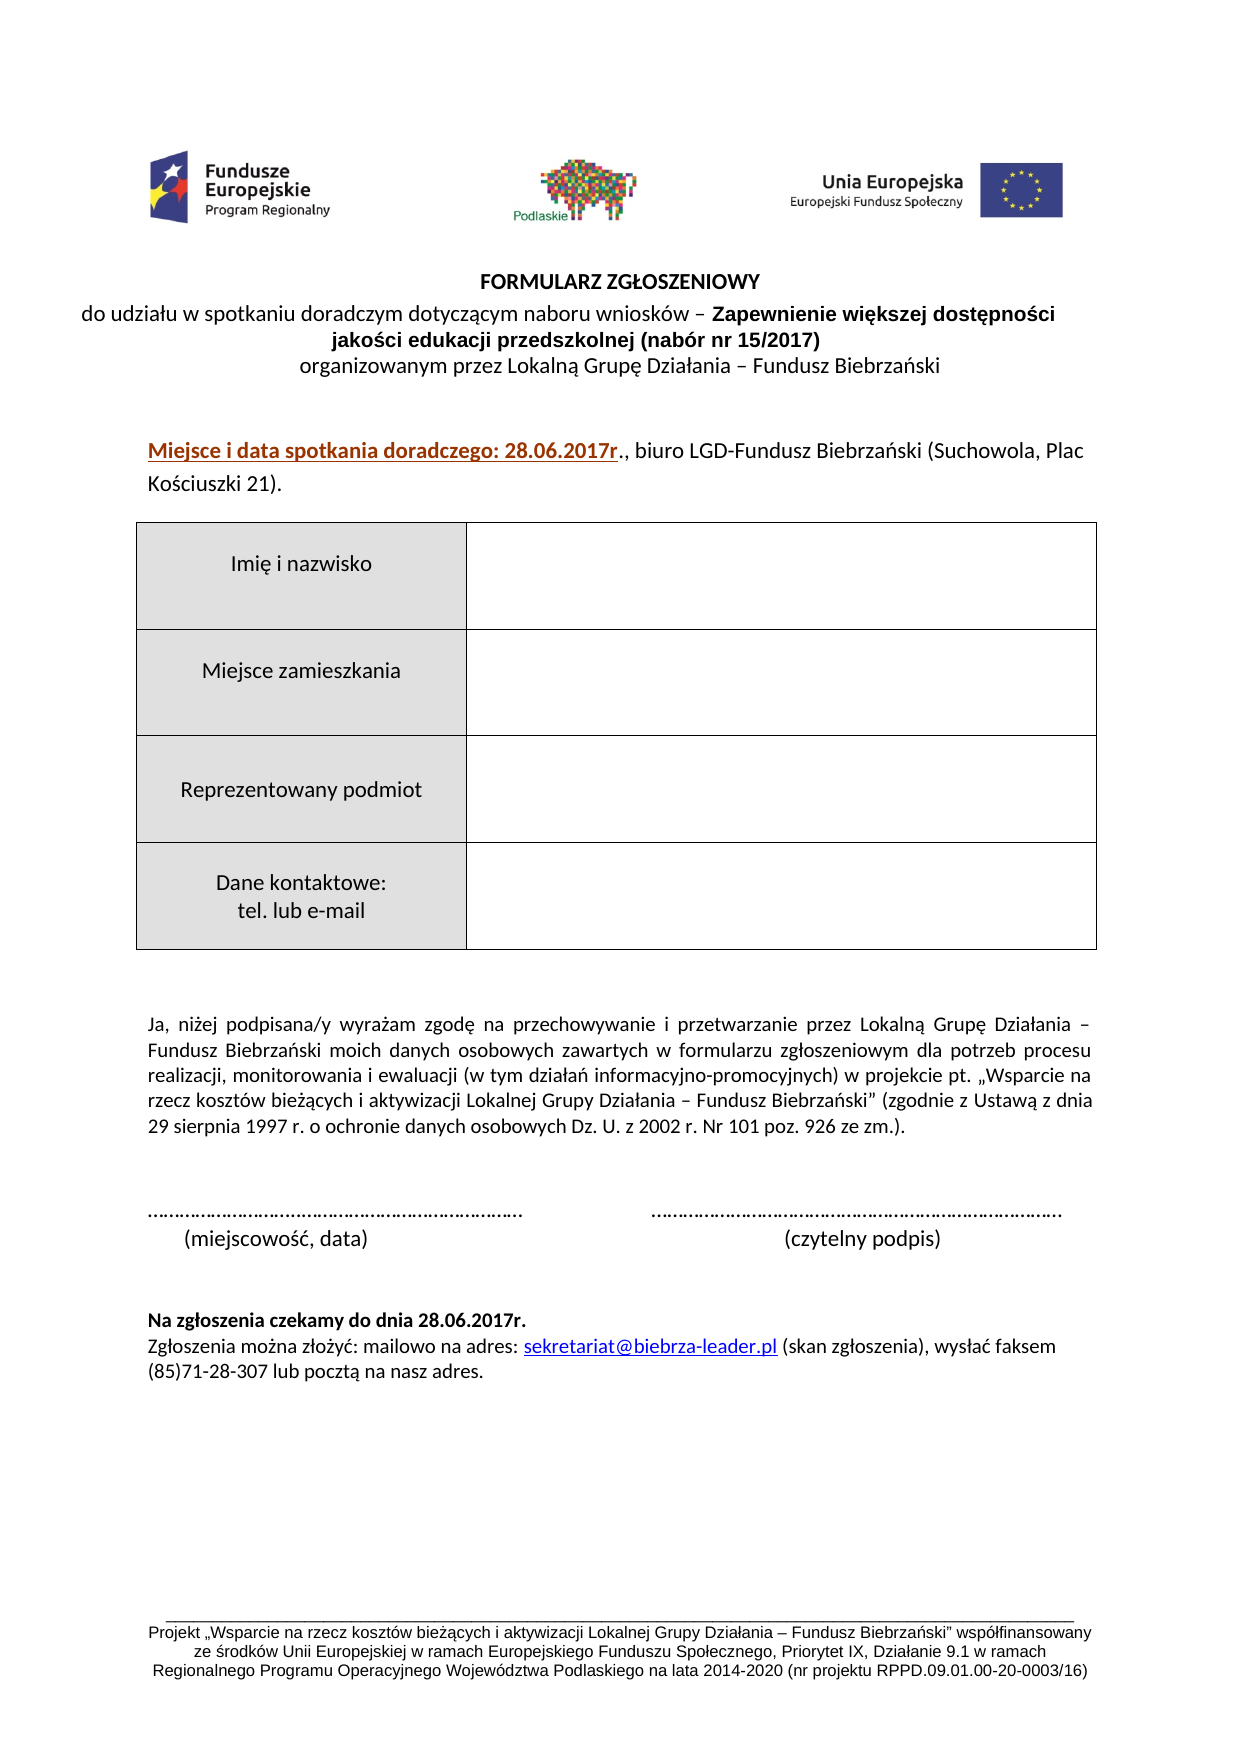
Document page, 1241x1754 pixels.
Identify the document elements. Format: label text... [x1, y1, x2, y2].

table_header [467, 523, 1096, 629]
text Miejsce i data spotkania doradczego: 28.06.2017r., biuro LGD-Fundusz Biebrzański (Suchowola, Plac Kościuszki 21). [148, 437, 1093, 497]
text do udziału w spotkaniu doradczym dotyczącym naboru wniosków – Zapewnienie większej dostępności jakości edukacji przedszkolnej (nabór nr 15/2017) [44, 299, 1093, 351]
text ………………………..…………………………………… …………………………………………………………………… [148, 1196, 1093, 1224]
table_cell Dane kontaktowe: tel. lub e-mail [137, 843, 466, 949]
text Na zgłoszenia czekamy do dnia 28.06.2017r. [148, 1308, 1093, 1333]
text Zgłoszenia można złożyć: mailowo na adres: sekretariat@biebrza-leader.pl (skan zgłoszenia), wysłać faksem (85)71-28-307 lub pocztą na nasz adres. [148, 1333, 1093, 1384]
table_cell Miejsce zamieszkania [137, 630, 466, 735]
table_header Imię i nazwisko [137, 523, 466, 629]
table_cell [467, 843, 1096, 949]
picture [147, 147, 1067, 231]
text Ja, niżej podpisana/y wyrażam zgodę na przechowywanie i przetwarzanie przez Lokalną Grupę Działania – Fundusz Biebrzański moich danych osobowych zawartych w formularzu zgłoszeniowym dla potrzeb procesu realizacji, monitorowania i ewaluacji (w tym działań informacyjno-promocyjnych) w projekcie pt. „Wsparcie na rzecz kosztów bieżących i aktywizacji Lokalnej Grupy Działania – Fundusz Biebrzański” (zgodnie z Ustawą z dnia 29 sierpnia 1997 r. o ochronie danych osobowych Dz. U. z 2002 r. Nr 101 poz. 926 ze zm.). [148, 1011, 1093, 1138]
text (miejscowość, data) (czytelny podpis) [148, 1224, 1093, 1252]
table_cell Reprezentowany podmiot [137, 736, 466, 842]
text organizowanym przez Lokalną Grupę Działania – Fundusz Biebrzański [204, 351, 1036, 379]
table_cell [467, 736, 1096, 842]
text FORMULARZ ZGŁOSZENIOWY [204, 267, 1036, 295]
table_cell [467, 630, 1096, 735]
